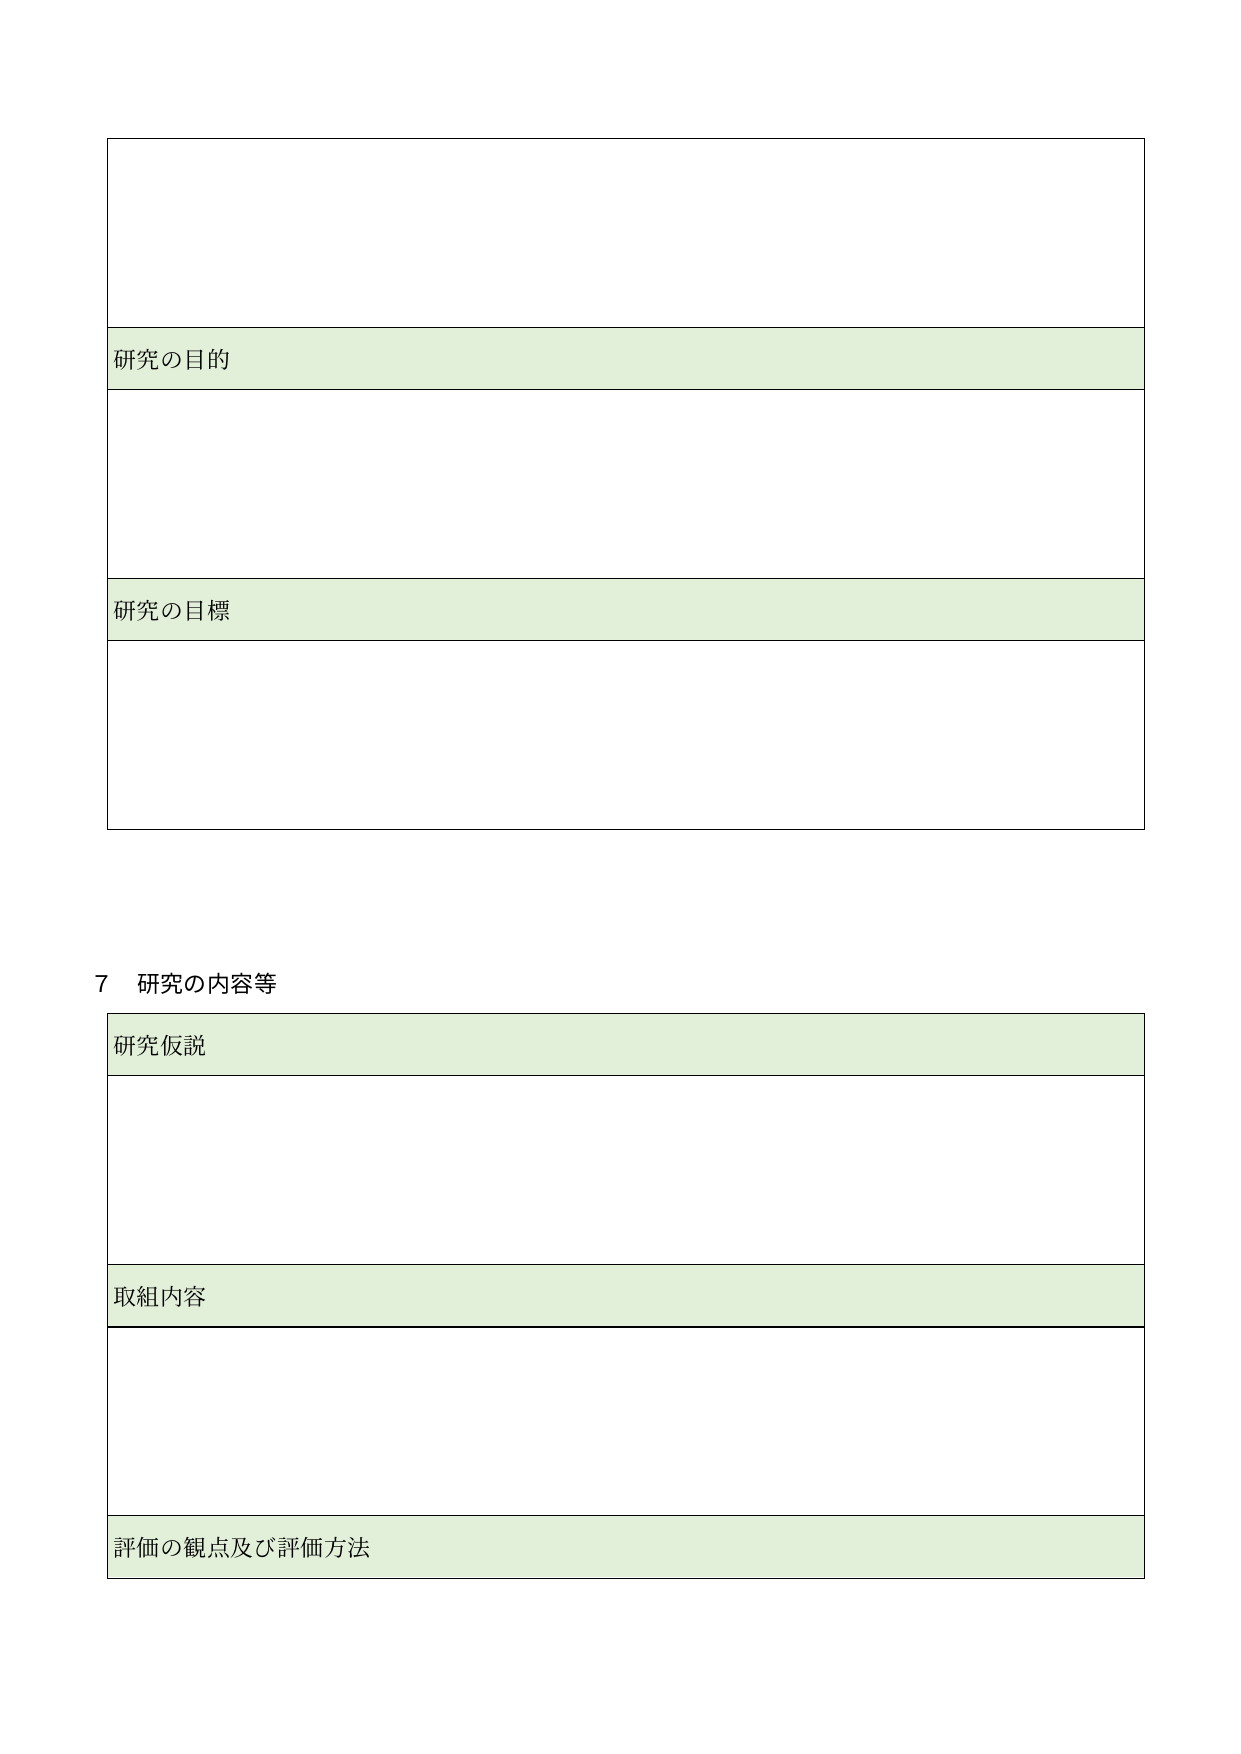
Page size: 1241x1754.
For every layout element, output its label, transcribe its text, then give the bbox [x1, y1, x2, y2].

text ７ 研究の内容等 [90, 952, 1168, 1013]
table_cell 取組内容 [108, 1265, 1144, 1326]
table_cell 研究の目的 [108, 328, 1144, 389]
table_cell 研究の目標 [108, 579, 1144, 640]
table_cell [108, 139, 1144, 327]
table_cell [108, 1328, 1144, 1515]
table_cell 評価の観点及び評価方法 [108, 1516, 1144, 1577]
table_header 研究仮説 [108, 1014, 1144, 1075]
table_cell [108, 1076, 1144, 1264]
table_cell [108, 641, 1144, 829]
table_cell [108, 390, 1144, 578]
